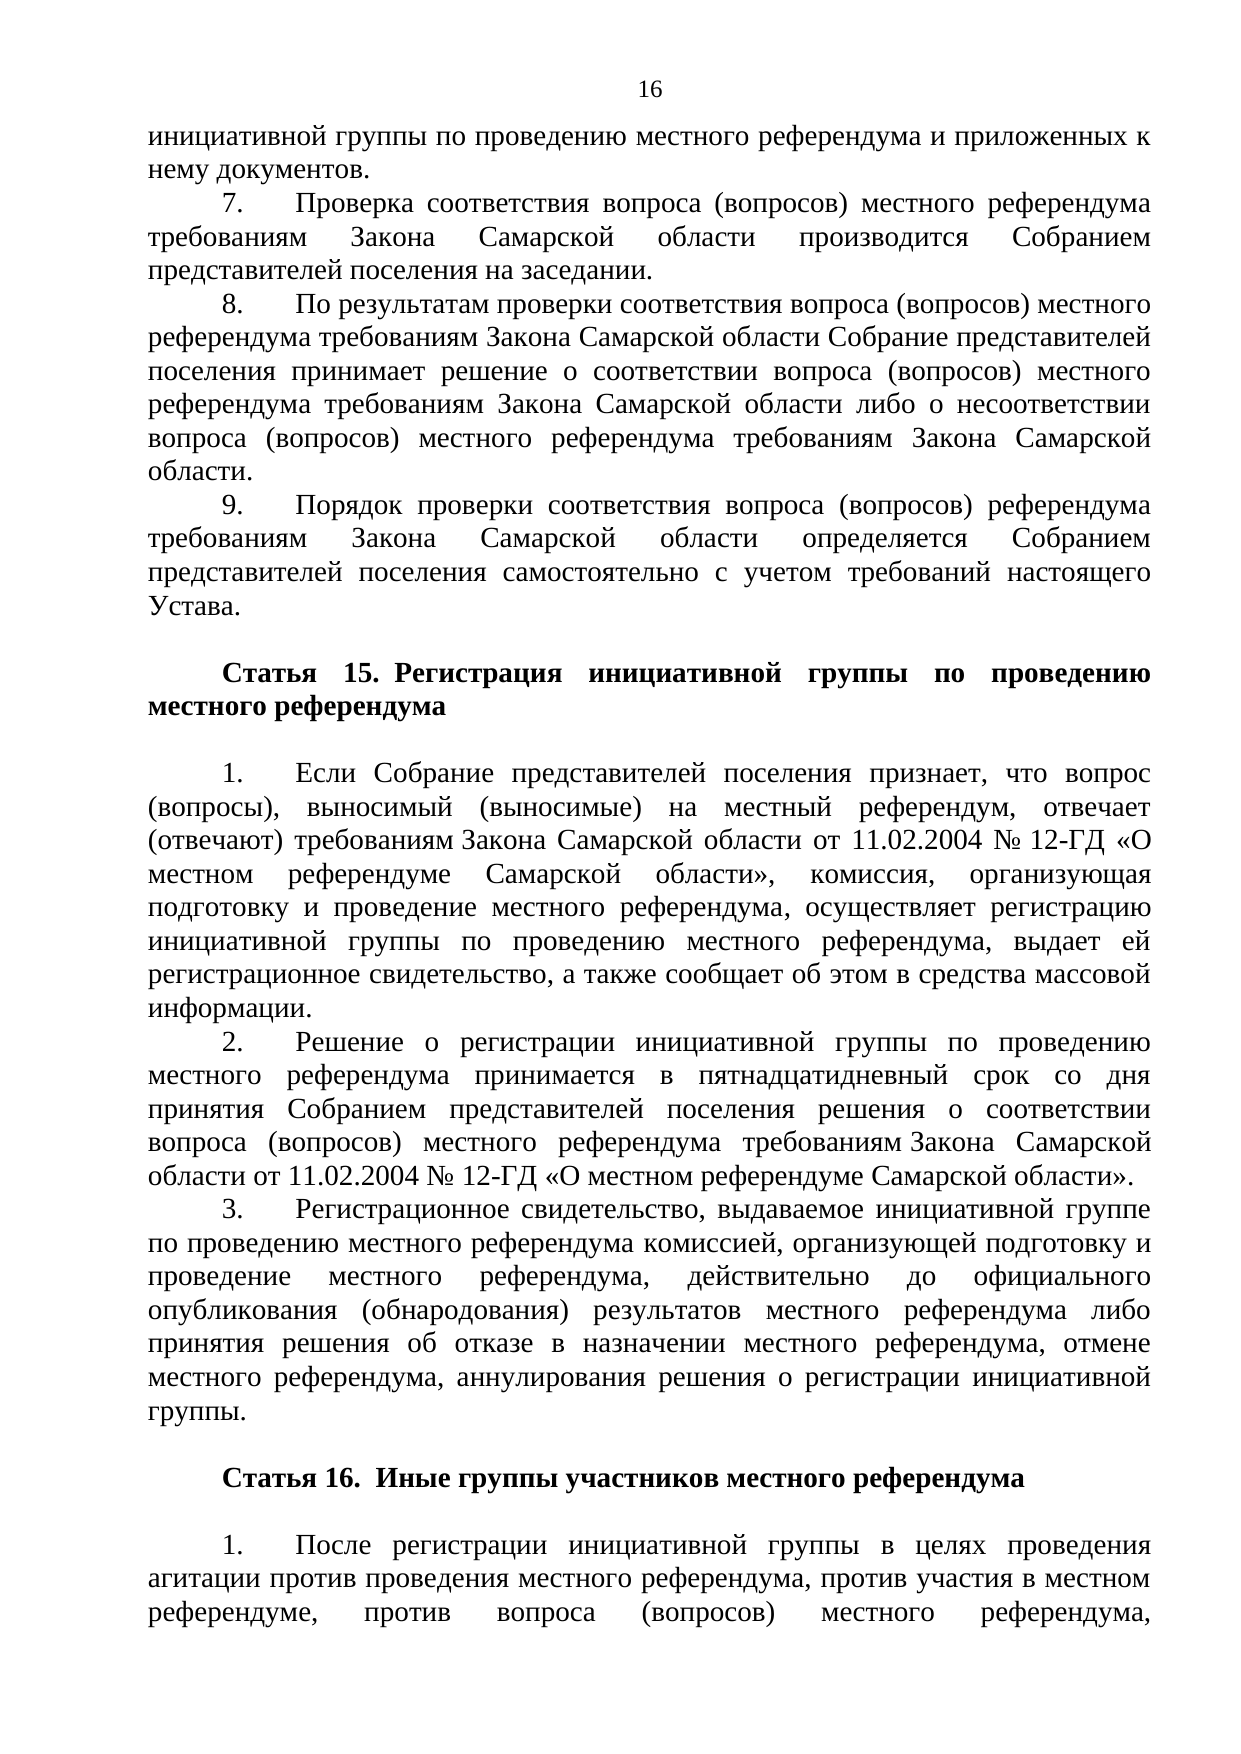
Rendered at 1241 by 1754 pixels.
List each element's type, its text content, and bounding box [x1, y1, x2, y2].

list Порядок проверки соответствия вопроса (вопросов) референдума требованиям Закона Самарской области определяется Собранием представителей поселения самостоятельно с учетом требований настоящего Устава. [148, 487, 1152, 621]
list Если Собрание представителей поселения признает, что вопрос (вопросы), выносимый (выносимые) на местный референдум, отвечает (отвечают) требованиям Закона Самарской области от 11.02.2004 № 12-ГД «О местном референдуме Самарской области», комиссия, организующая подготовку и проведение местного референдума, осуществляет регистрацию инициативной группы по проведению местного референдума, выдает ей регистрационное свидетельство, а также сообщает об этом в средства массовой информации. [148, 755, 1152, 1024]
list Решение о регистрации инициативной группы по проведению местного референдума принимается в пятнадцатидневный срок со дня принятия Собранием представителей поселения решения о соответствии вопроса (вопросов) местного референдума требованиям Закона Самарской области от 11.02.2004 № 12-ГД «О местном референдуме Самарской области». [148, 1024, 1152, 1191]
list По результатам проверки соответствия вопроса (вопросов) местного референдума требованиям Закона Самарской области Собрание представителей поселения принимает решение о соответствии вопроса (вопросов) местного референдума требованиям Закона Самарской области либо о несоответствии вопроса (вопросов) местного референдума требованиям Закона Самарской области. [148, 286, 1152, 487]
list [148, 118, 1152, 185]
text Статья 16. Иные группы участников местного референдума [148, 1460, 1152, 1493]
list Проверка соответствия вопроса (вопросов) местного референдума требованиям Закона Самарской области производится Собранием представителей поселения на заседании. [148, 185, 1152, 286]
text Статья 15. Регистрация инициативной группы по проведению местного референдума [148, 655, 1152, 722]
list Регистрационное свидетельство, выдаваемое инициативной группе по проведению местного референдума комиссией, организующей подготовку и проведение местного референдума, действительно до официального опубликования (обнародования) результатов местного референдума либо принятия решения об отказе в назначении местного референдума, отмене местного референдума, аннулирования решения о регистрации инициативной группы. [148, 1191, 1152, 1426]
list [148, 1527, 1152, 1627]
